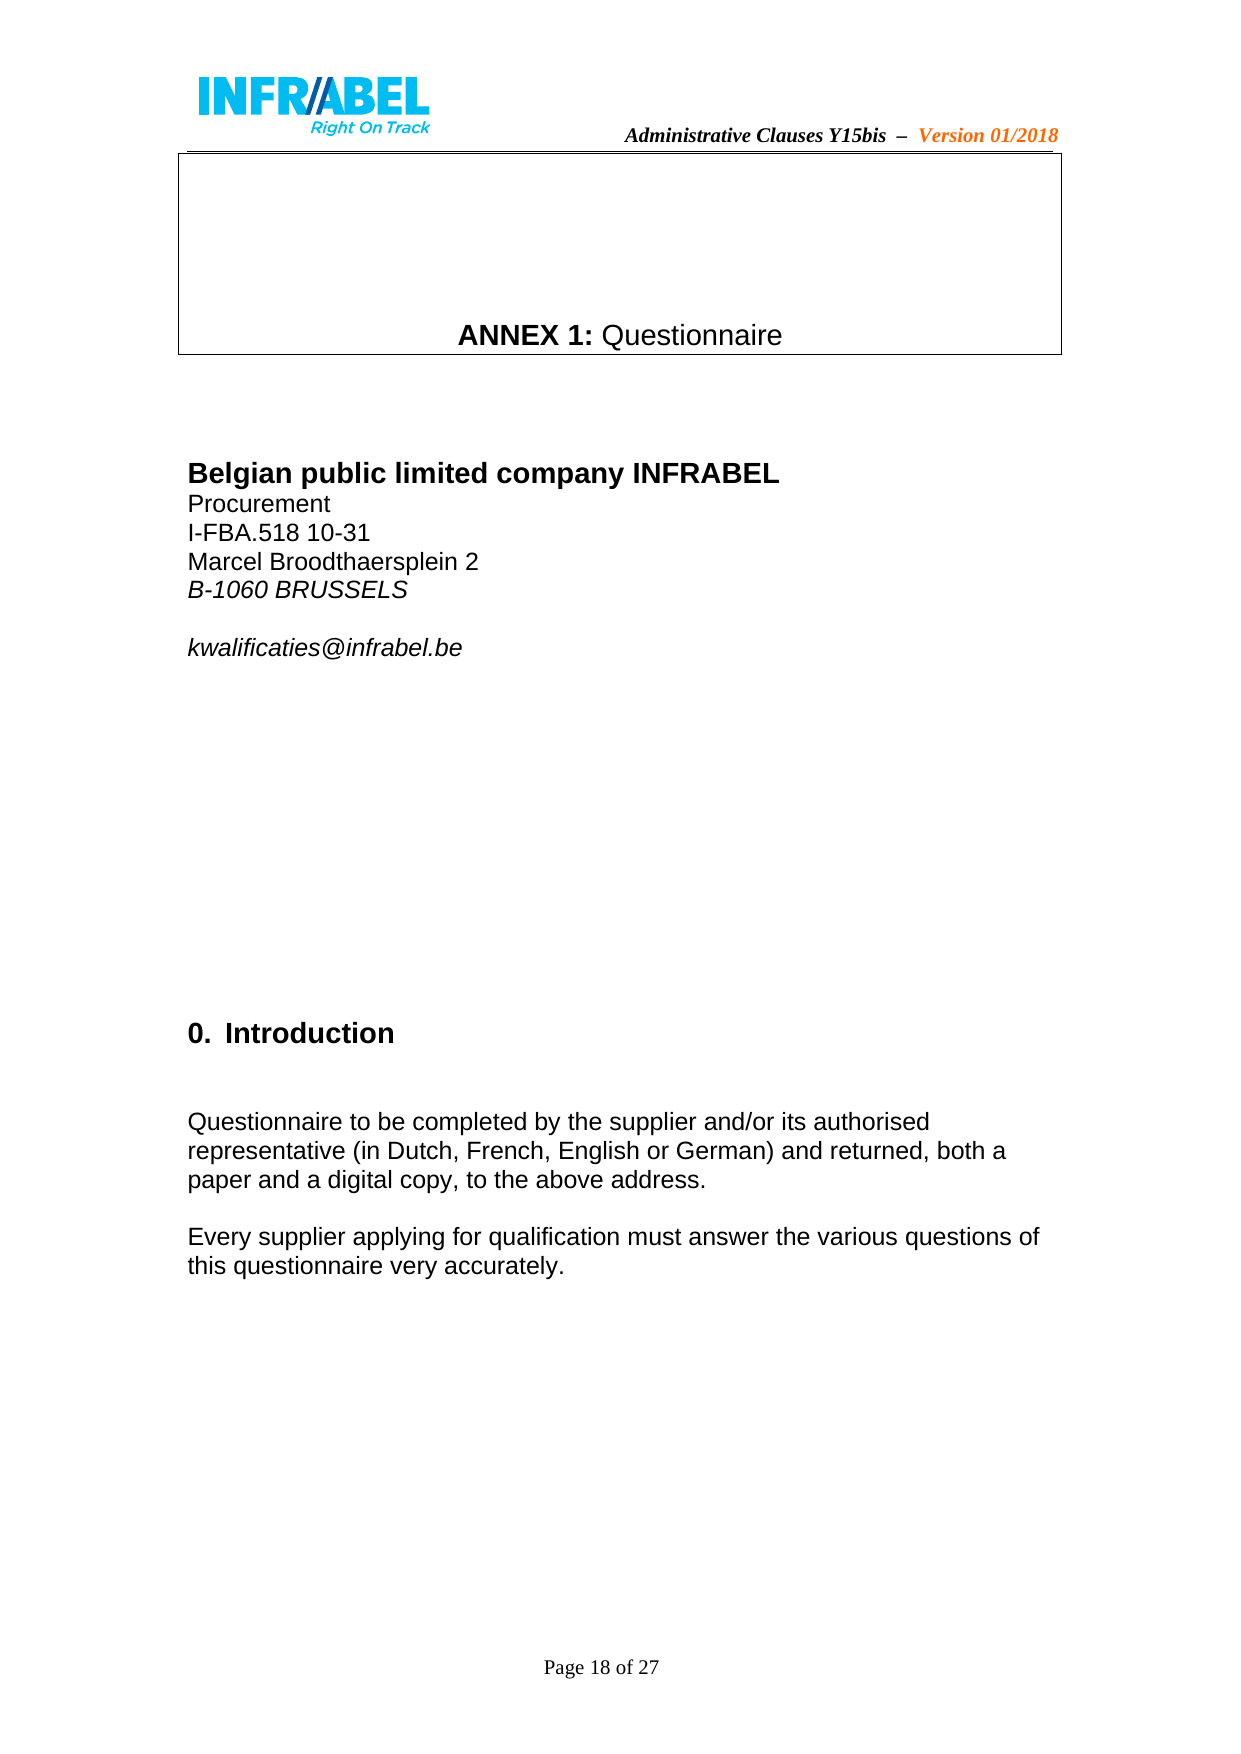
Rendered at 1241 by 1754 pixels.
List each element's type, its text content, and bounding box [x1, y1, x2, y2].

subtitle Every supplier applying for qualification must answer the various questions of this questionnaire very accurately. [187, 1222, 1053, 1280]
text B-1060 BRUSSELS [187, 575, 1053, 604]
text Marcel Broodthaersplein 2 [187, 547, 1053, 575]
text Procurement [187, 489, 1053, 518]
text I-FBA.518 10-31 [187, 518, 1053, 547]
text Questionnaire to be completed by the supplier and/or its authorised representative (in Dutch, French, English or German) and returned, both a paper and a digital copy, to the above address. [187, 1107, 1053, 1193]
text ANNEX 1: Questionnaire [179, 154, 1061, 354]
text kwalificaties@infrabel.be [187, 633, 1053, 662]
list Introduction [187, 1016, 1053, 1050]
text Belgian public limited company INFRABEL [187, 456, 1053, 489]
